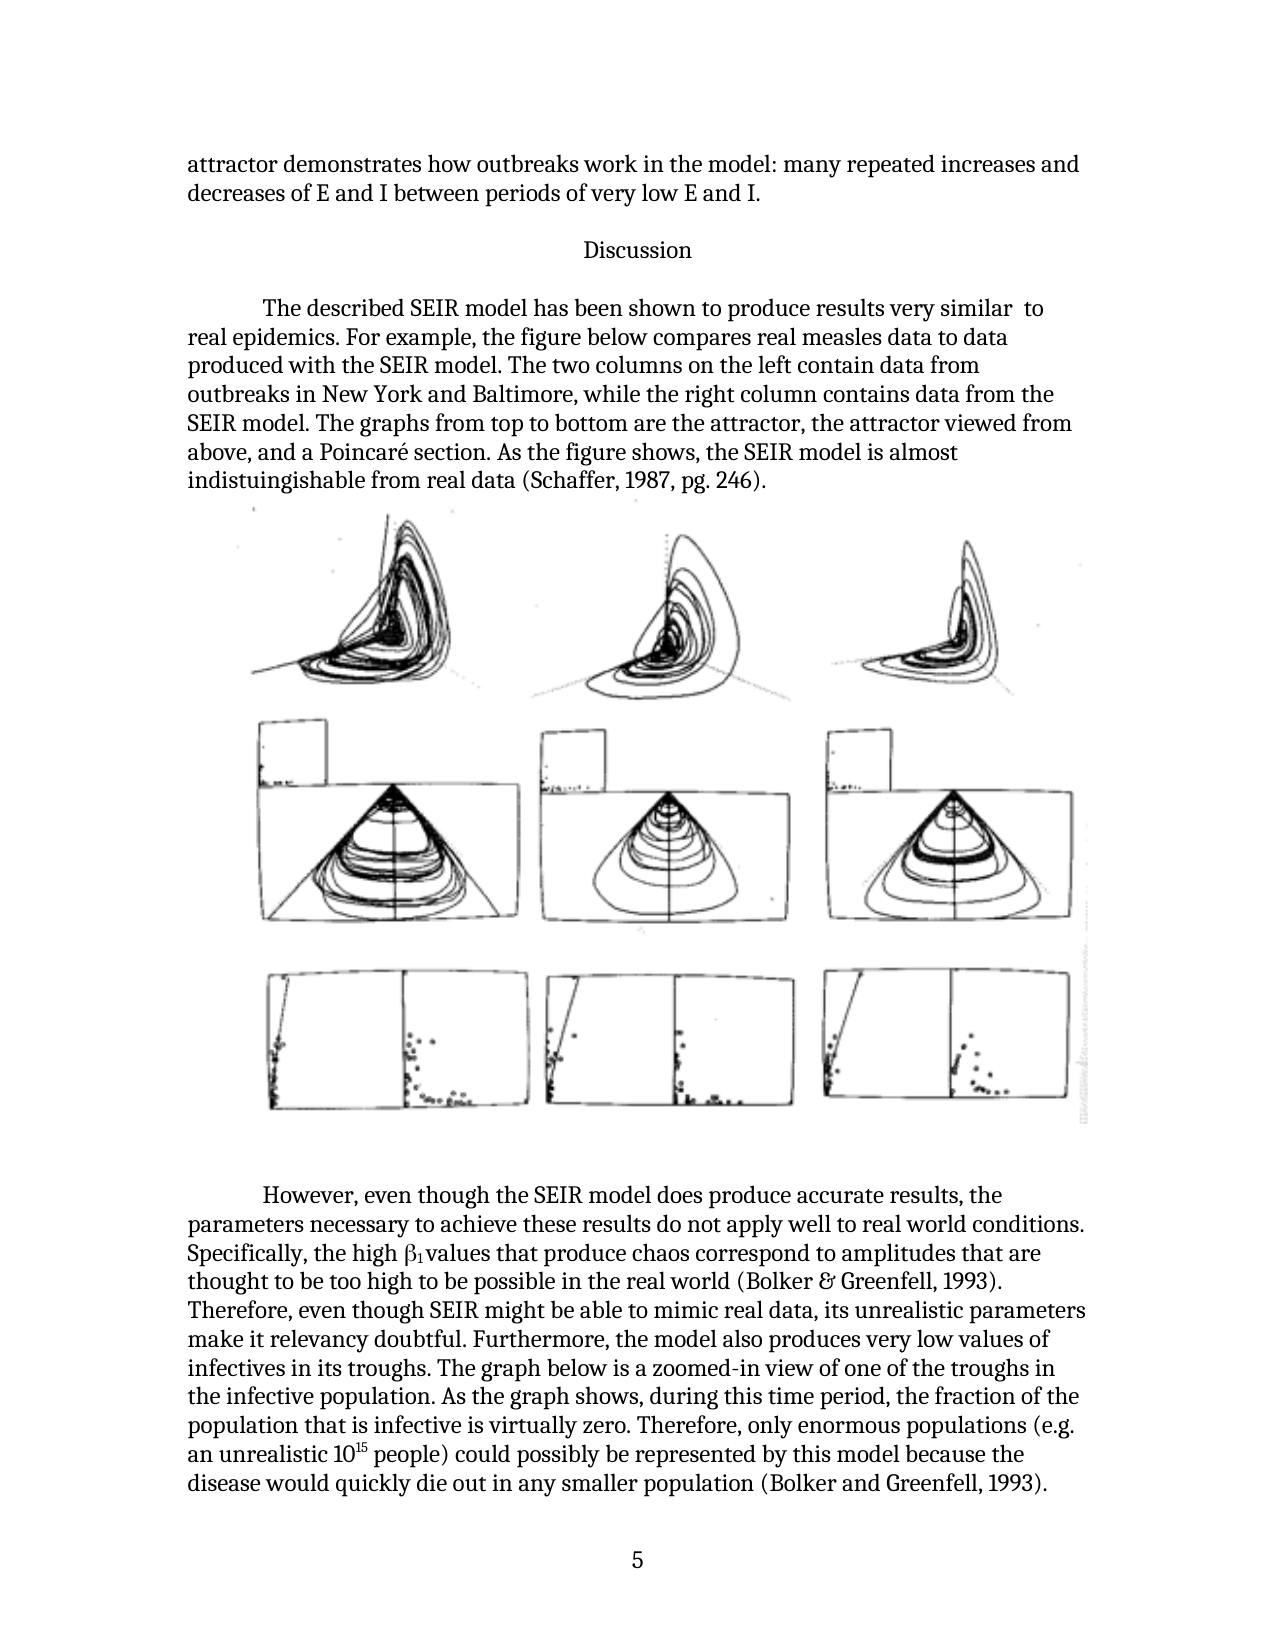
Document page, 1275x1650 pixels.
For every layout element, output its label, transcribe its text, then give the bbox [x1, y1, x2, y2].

text However, even though the SEIR model does produce accurate results, the parameters necessary to achieve these results do not apply well to real world conditions. Specifically, the high 1 values that produce chaos correspond to amplitudes that are thought to be too high to be possible in the real world (Bolker & Greenfell, 1993). Therefore, even though SEIR might be able to mimic real data, its unrealistic parameters make it relevancy doubtful. Furthermore, the model also produces very low values of infectives in its troughs. The graph below is a zoomed-in view of one of the troughs in the infective population. As the graph shows, during this time period, the fraction of the population that is infective is virtually zero. Therefore, only enormous populations (e.g. an unrealistic 1015 people) could possibly be represented by this model because the disease would quickly die out in any smaller population (Bolker and Greenfell, 1993). [187, 1181, 1087, 1497]
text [187, 150, 1087, 207]
text The described SEIR model has been shown to produce results very similar to real epidemics. For example, the figure below compares real measles data to data produced with the SEIR model. The two columns on the left contain data from outbreaks in New York and Baltimore, while the right column contains data from the SEIR model. The graphs from top to bottom are the attractor, the attractor viewed from above, and a Poincaré section. As the figure shows, the SEIR model is almost indistuingishable from real data (Schaffer, 1987, pg. 246). [187, 294, 1087, 495]
picture [187, 495, 1088, 1124]
text Discussion [187, 236, 1087, 265]
